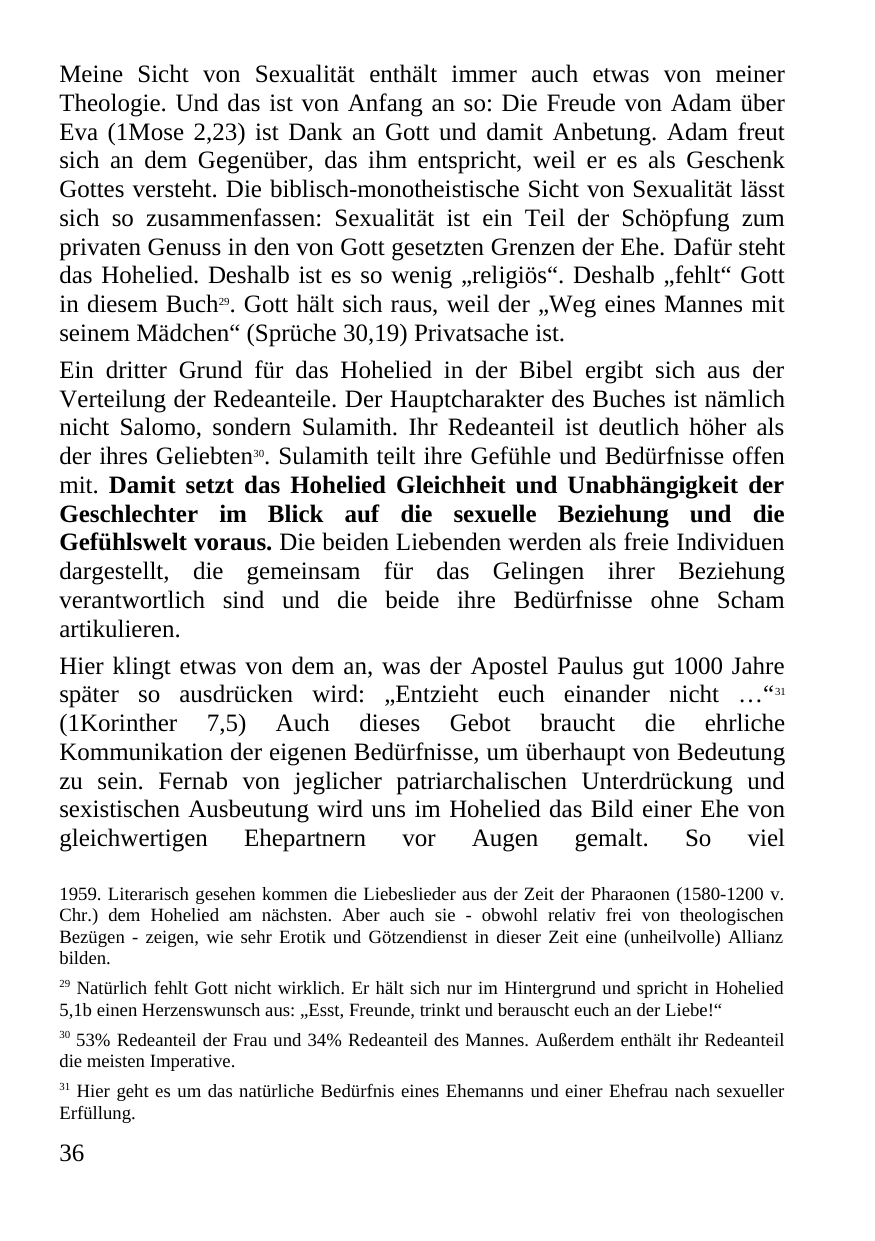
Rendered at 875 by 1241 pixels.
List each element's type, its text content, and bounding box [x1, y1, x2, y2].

text Ein dritter Grund für das Hohelied in der Bibel ergibt sich aus der Verteilung der Redeanteile. Der Hauptcharakter des Buches ist nämlich nicht Salomo, sondern Sulamith. Ihr Redeanteil ist deutlich höher als der ihres Geliebten. Sulamith teilt ihre Gefühle und Bedürfnisse offen mit. Damit setzt das Hohelied Gleichheit und Unabhängigkeit der Geschlechter im Blick auf die sexuelle Beziehung und die Gefühlswelt voraus. Die beiden Liebenden werden als freie Individuen dargestellt, die gemeinsam für das Gelingen ihrer Beziehung verantwortlich sind und die beide ihre Bedürfnisse ohne Scham artikulieren. [59, 355, 785, 642]
text Hier klingt etwas von dem an, was der Apostel Paulus gut 1000 Jahre später so ausdrücken wird: „Entzieht euch einander nicht …“ (1Korinther 7,5) Auch dieses Gebot braucht die ehrliche Kommunikation der eigenen Bedürfnisse, um überhaupt von Bedeutung zu sein. Fernab von jeglicher patriarchalischen Unterdrückung und sexistischen Ausbeutung wird uns im Hohelied das Bild einer Ehe von gleichwertigen Ehepartnern vor Augen gemalt. So viel Eigenständigkeit, Selbstbewusstsein und feminine Identität, wie sie uns in der Person von Sulamith entgegentritt, verblüfft (jedenfalls dann, wenn wir uns nie mit dem Charakter einer Frau aus Sprüche 31 beschäftigt haben sollten!). [59, 651, 785, 852]
text Meine Sicht von Sexualität enthält immer auch etwas von meiner Theologie. Und das ist von Anfang an so: Die Freude von Adam über Eva (1Mose 2,23) ist Dank an Gott und damit Anbetung. Adam freut sich an dem Gegenüber, das ihm entspricht, weil er es als Geschenk Gottes versteht. Die biblisch-monotheistische Sicht von Sexualität lässt sich so zusammenfassen: Sexualität ist ein Teil der Schöpfung zum privaten Genuss in den von Gott gesetzten Grenzen der Ehe. Dafür steht das Hohelied. Deshalb ist es so wenig „religiös“. Deshalb „fehlt“ Gott in diesem Buch. Gott hält sich raus, weil der „Weg eines Mannes mit seinem Mädchen“ (Sprüche 30,19) Privatsache ist. [59, 59, 785, 347]
